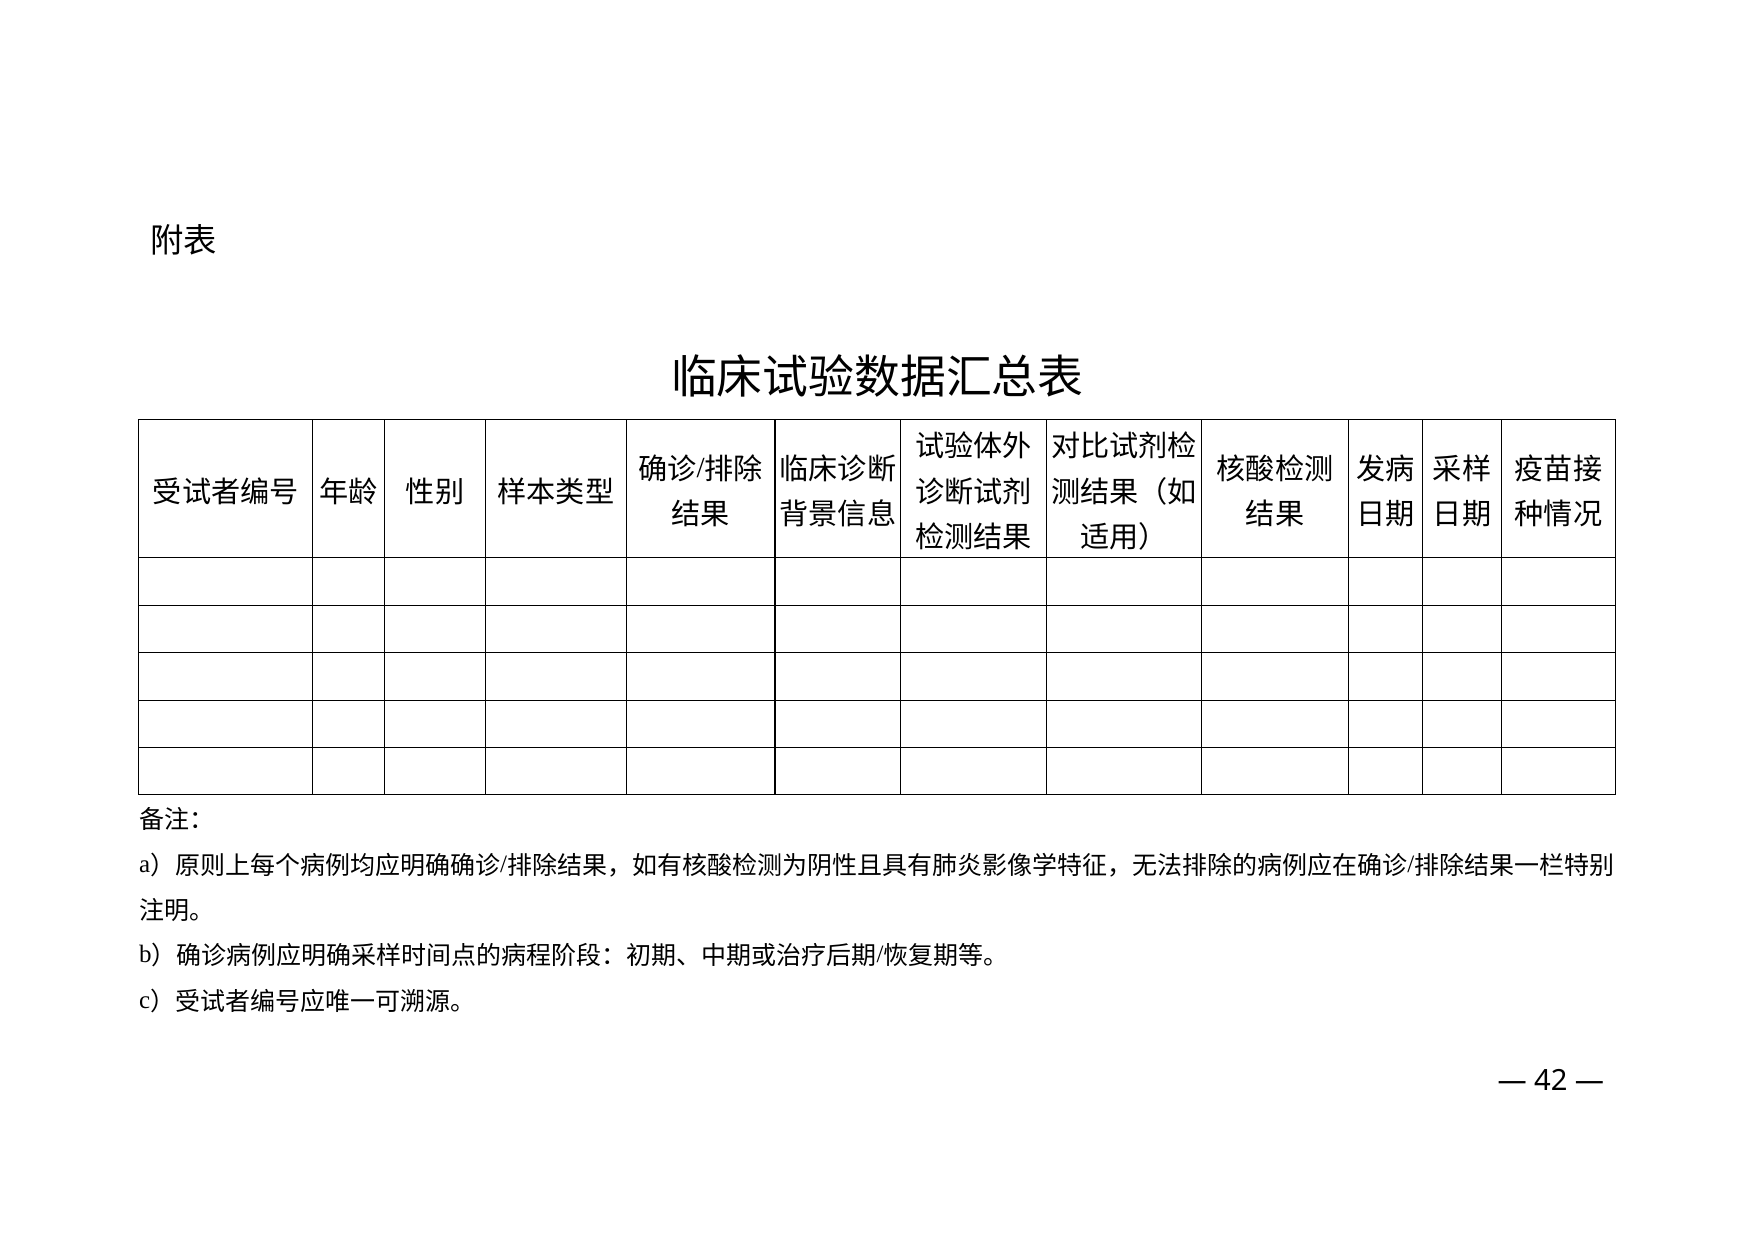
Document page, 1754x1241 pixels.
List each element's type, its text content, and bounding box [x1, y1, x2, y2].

table_cell [627, 606, 774, 652]
table_cell [627, 748, 774, 794]
table_cell [1202, 606, 1348, 652]
table_cell [486, 606, 626, 652]
text 临床试验数据汇总表 [150, 329, 1604, 419]
table_cell [1202, 558, 1348, 605]
table_cell [901, 558, 1046, 605]
table_cell [1202, 701, 1348, 747]
table_cell [1502, 606, 1615, 652]
table_cell [486, 748, 626, 794]
text 附表 [150, 193, 1604, 283]
table_cell [776, 653, 900, 699]
table_cell [139, 701, 312, 747]
table_cell [313, 701, 384, 747]
table_cell [1047, 558, 1201, 605]
table_header 采样日期 [1423, 420, 1501, 557]
table_cell [139, 558, 312, 605]
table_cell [138, 795, 1616, 1022]
table_cell [1349, 748, 1422, 794]
table_cell [1423, 606, 1501, 652]
table_header 确诊/排除 结果 [627, 420, 774, 557]
table_cell [1502, 558, 1615, 605]
table_cell [1502, 653, 1615, 699]
table_cell [627, 701, 774, 747]
table_cell [385, 653, 485, 699]
table_cell [1502, 748, 1615, 794]
table_cell [139, 606, 312, 652]
table_header 发病日期 [1349, 420, 1422, 557]
table_cell [1423, 653, 1501, 699]
table_cell [1502, 701, 1615, 747]
table_cell [1202, 748, 1348, 794]
table_cell [776, 558, 900, 605]
table_cell [901, 606, 1046, 652]
table_cell [776, 701, 900, 747]
table_cell [1047, 653, 1201, 699]
table_cell [627, 653, 774, 699]
table_header 临床诊断背景信息 [776, 420, 900, 557]
table_cell [313, 653, 384, 699]
table_cell [1423, 748, 1501, 794]
table_cell [385, 748, 485, 794]
table_cell [1349, 606, 1422, 652]
table_cell [313, 606, 384, 652]
table_cell [901, 748, 1046, 794]
table_header 试验体外诊断试剂检测结果 [901, 420, 1046, 557]
table_cell [1423, 558, 1501, 605]
table_cell [1349, 558, 1422, 605]
table_cell [1047, 748, 1201, 794]
table_header 疫苗接种情况 [1502, 420, 1615, 557]
table_cell [1047, 606, 1201, 652]
table_header 受试者编号 [139, 420, 312, 557]
table_cell [776, 748, 900, 794]
table_header 样本类型 [486, 420, 626, 557]
table_cell [901, 653, 1046, 699]
table_cell [313, 558, 384, 605]
table_cell [1047, 701, 1201, 747]
table_cell [385, 701, 485, 747]
table_cell [139, 748, 312, 794]
table_cell [1349, 701, 1422, 747]
table_cell [1423, 701, 1501, 747]
table_header 对比试剂检测结果（如适用） [1047, 420, 1201, 557]
table_cell [139, 653, 312, 699]
table_header 年龄 [313, 420, 384, 557]
table_cell [486, 701, 626, 747]
table_cell [385, 558, 485, 605]
table_cell [627, 558, 774, 605]
table_cell [486, 653, 626, 699]
table_cell [776, 606, 900, 652]
table_cell [313, 748, 384, 794]
table_cell [385, 606, 485, 652]
table_cell [486, 558, 626, 605]
table_header 核酸检测结果 [1202, 420, 1348, 557]
table_cell [1202, 653, 1348, 699]
table_cell [1349, 653, 1422, 699]
table_cell [901, 701, 1046, 747]
table_header 性别 [385, 420, 485, 557]
